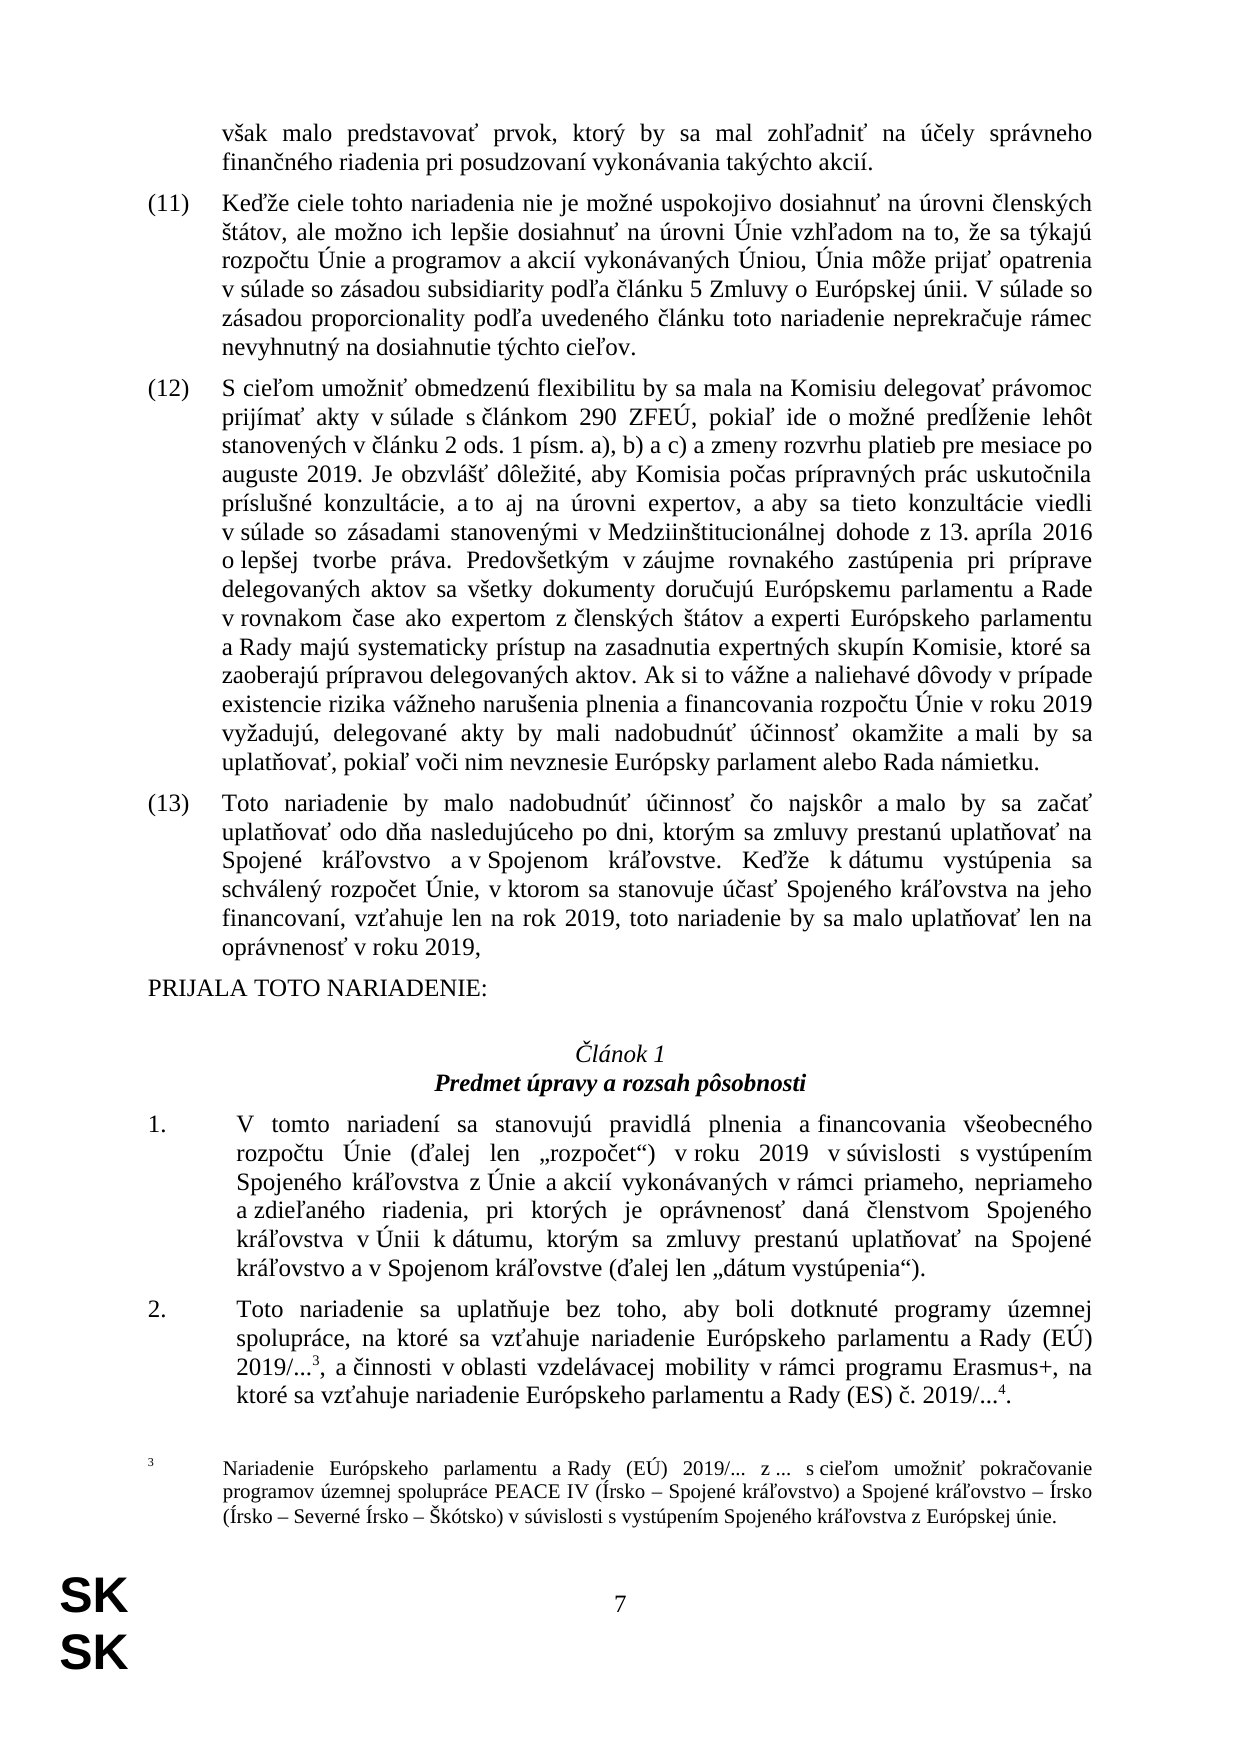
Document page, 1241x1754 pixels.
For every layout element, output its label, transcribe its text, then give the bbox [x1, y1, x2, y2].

text Článok 1 Predmet úpravy a rozsah pôsobnosti [148, 1039, 1092, 1097]
text 2. Toto nariadenie sa uplatňuje bez toho, aby boli dotknuté programy územnej spolupráce, na ktoré sa vzťahuje nariadenie Európskeho parlamentu a Rady (EÚ) 2019/..., a činnosti v oblasti vzdelávacej mobility v rámci programu Erasmus+, na ktoré sa vzťahuje nariadenie Európskeho parlamentu a Rady (ES) č. 2019/.... [148, 1294, 1092, 1409]
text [148, 118, 1092, 176]
text PRIJALA TOTO NARIADENIE: [148, 973, 1092, 1002]
text (12) S cieľom umožniť obmedzenú flexibilitu by sa mala na Komisiu delegovať právomoc prijímať akty v súlade s článkom 290 ZFEÚ, pokiaľ ide o možné predĺženie lehôt stanovených v článku 2 ods. 1 písm. a), b) a c) a zmeny rozvrhu platieb pre mesiace po auguste 2019. Je obzvlášť dôležité, aby Komisia počas prípravných prác uskutočnila príslušné konzultácie, a to aj na úrovni expertov, a aby sa tieto konzultácie viedli v súlade so zásadami stanovenými v Medziinštitucionálnej dohode z 13. apríla 2016 o lepšej tvorbe práva. Predovšetkým v záujme rovnakého zastúpenia pri príprave delegovaných aktov sa všetky dokumenty doručujú Európskemu parlamentu a Rade v rovnakom čase ako expertom z členských štátov a experti Európskeho parlamentu a Rady majú systematicky prístup na zasadnutia expertných skupín Komisie, ktoré sa zaoberajú prípravou delegovaných aktov. Ak si to vážne a naliehavé dôvody v prípade existencie rizika vážneho narušenia plnenia a financovania rozpočtu Únie v roku 2019 vyžadujú, delegované akty by mali nadobudnúť účinnosť okamžite a mali by sa uplatňovať, pokiaľ voči nim nevznesie Európsky parlament alebo Rada námietku. [148, 373, 1092, 776]
text 1. V tomto nariadení sa stanovujú pravidlá plnenia a financovania všeobecného rozpočtu Únie (ďalej len „rozpočet“) v roku 2019 v súvislosti s vystúpením Spojeného kráľovstva z Únie a akcií vykonávaných v rámci priameho, nepriameho a zdieľaného riadenia, pri ktorých je oprávnenosť daná členstvom Spojeného kráľovstva v Únii k dátumu, ktorým sa zmluvy prestanú uplatňovať na Spojené kráľovstvo a v Spojenom kráľovstve (ďalej len „dátum vystúpenia“). [148, 1109, 1092, 1282]
text (13) Toto nariadenie by malo nadobudnúť účinnosť čo najskôr a malo by sa začať uplatňovať odo dňa nasledujúceho po dni, ktorým sa zmluvy prestanú uplatňovať na Spojené kráľovstvo a v Spojenom kráľovstve. Keďže k dátumu vystúpenia sa schválený rozpočet Únie, v ktorom sa stanovuje účasť Spojeného kráľovstva na jeho financovaní, vzťahuje len na rok 2019, toto nariadenie by sa malo uplatňovať len na oprávnenosť v roku 2019, [148, 788, 1092, 961]
text (11) Keďže ciele tohto nariadenia nie je možné uspokojivo dosiahnuť na úrovni členských štátov, ale možno ich lepšie dosiahnuť na úrovni Únie vzhľadom na to, že sa týkajú rozpočtu Únie a programov a akcií vykonávaných Úniou, Únia môže prijať opatrenia v súlade so zásadou subsidiarity podľa článku 5 Zmluvy o Európskej únii. V súlade so zásadou proporcionality podľa uvedeného článku toto nariadenie neprekračuje rámec nevyhnutný na dosiahnutie týchto cieľov. [148, 188, 1092, 361]
